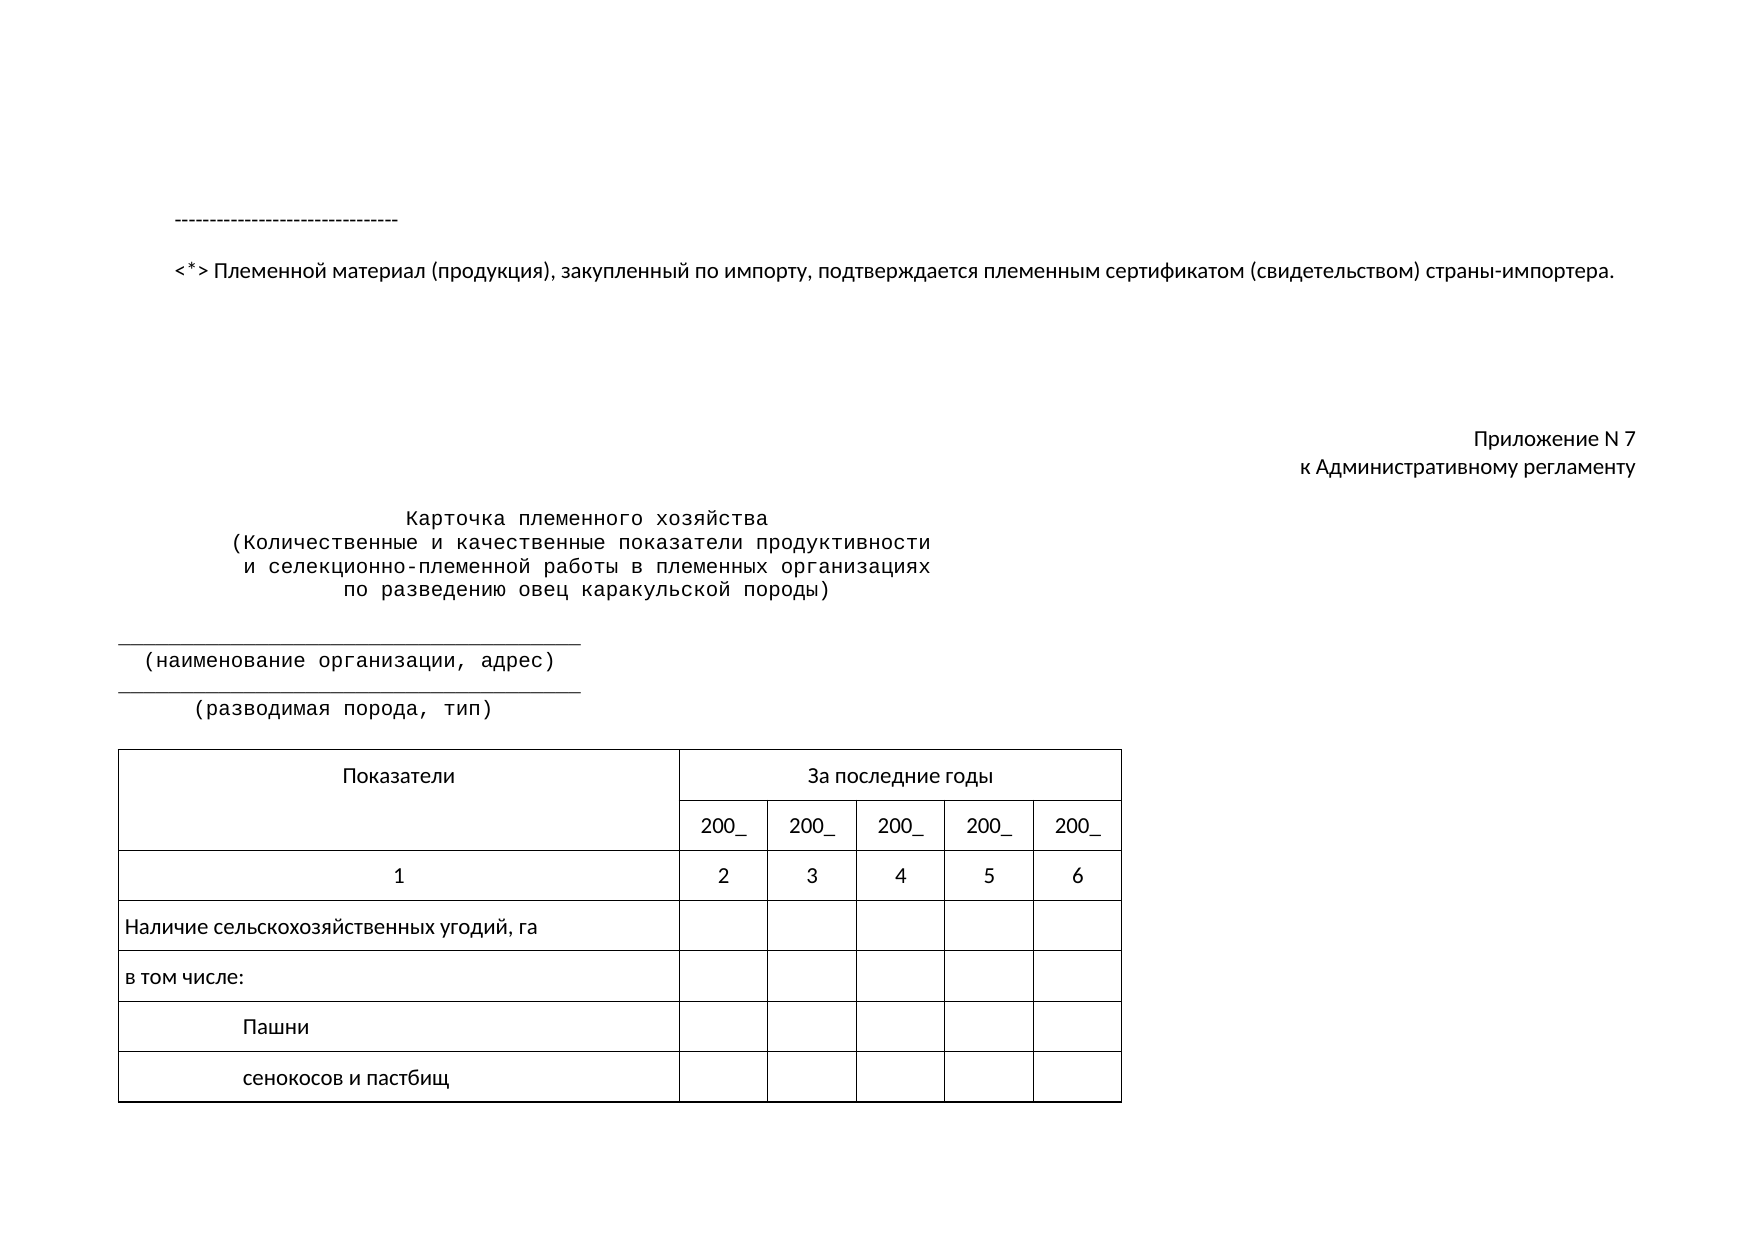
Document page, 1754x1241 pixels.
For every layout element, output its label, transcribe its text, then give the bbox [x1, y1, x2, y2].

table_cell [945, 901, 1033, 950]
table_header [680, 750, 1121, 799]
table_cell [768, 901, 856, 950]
text -------------------------------- [118, 205, 1636, 233]
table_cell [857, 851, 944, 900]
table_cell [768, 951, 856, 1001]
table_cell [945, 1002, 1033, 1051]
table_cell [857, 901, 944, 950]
text (разводимая порода, тип) [118, 697, 1636, 721]
text _____________________________________ [118, 674, 1636, 697]
text Карточка племенного хозяйства [118, 508, 1636, 532]
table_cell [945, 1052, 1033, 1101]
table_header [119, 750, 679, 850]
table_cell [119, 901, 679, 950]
text (наименование организации, адрес) [118, 650, 1636, 674]
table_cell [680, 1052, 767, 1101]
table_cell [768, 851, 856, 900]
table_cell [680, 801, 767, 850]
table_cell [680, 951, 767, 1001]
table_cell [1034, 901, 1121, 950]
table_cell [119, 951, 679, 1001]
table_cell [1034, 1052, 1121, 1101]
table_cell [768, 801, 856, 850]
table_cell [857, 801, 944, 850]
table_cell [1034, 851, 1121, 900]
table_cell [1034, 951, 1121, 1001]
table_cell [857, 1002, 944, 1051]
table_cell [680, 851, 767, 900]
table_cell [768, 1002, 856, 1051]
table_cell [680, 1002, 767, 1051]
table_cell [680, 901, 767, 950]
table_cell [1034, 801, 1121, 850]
text по разведению овец каракульской породы) [118, 579, 1636, 603]
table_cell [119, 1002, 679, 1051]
text <*> Племенной материал (продукция), закупленный по импорту, подтверждается племенным сертификатом (свидетельством) страны-импортера. [118, 256, 1636, 284]
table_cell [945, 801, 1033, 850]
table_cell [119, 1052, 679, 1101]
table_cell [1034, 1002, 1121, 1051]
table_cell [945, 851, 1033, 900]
text и селекционно-племенной работы в племенных организациях [118, 556, 1636, 579]
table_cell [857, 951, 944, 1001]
text Приложение N 7 [118, 424, 1636, 452]
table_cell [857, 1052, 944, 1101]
text (Количественные и качественные показатели продуктивности [118, 532, 1636, 556]
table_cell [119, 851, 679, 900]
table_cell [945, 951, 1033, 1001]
text _____________________________________ [118, 627, 1636, 650]
text к Административному регламенту [118, 452, 1636, 480]
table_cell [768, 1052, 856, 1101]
